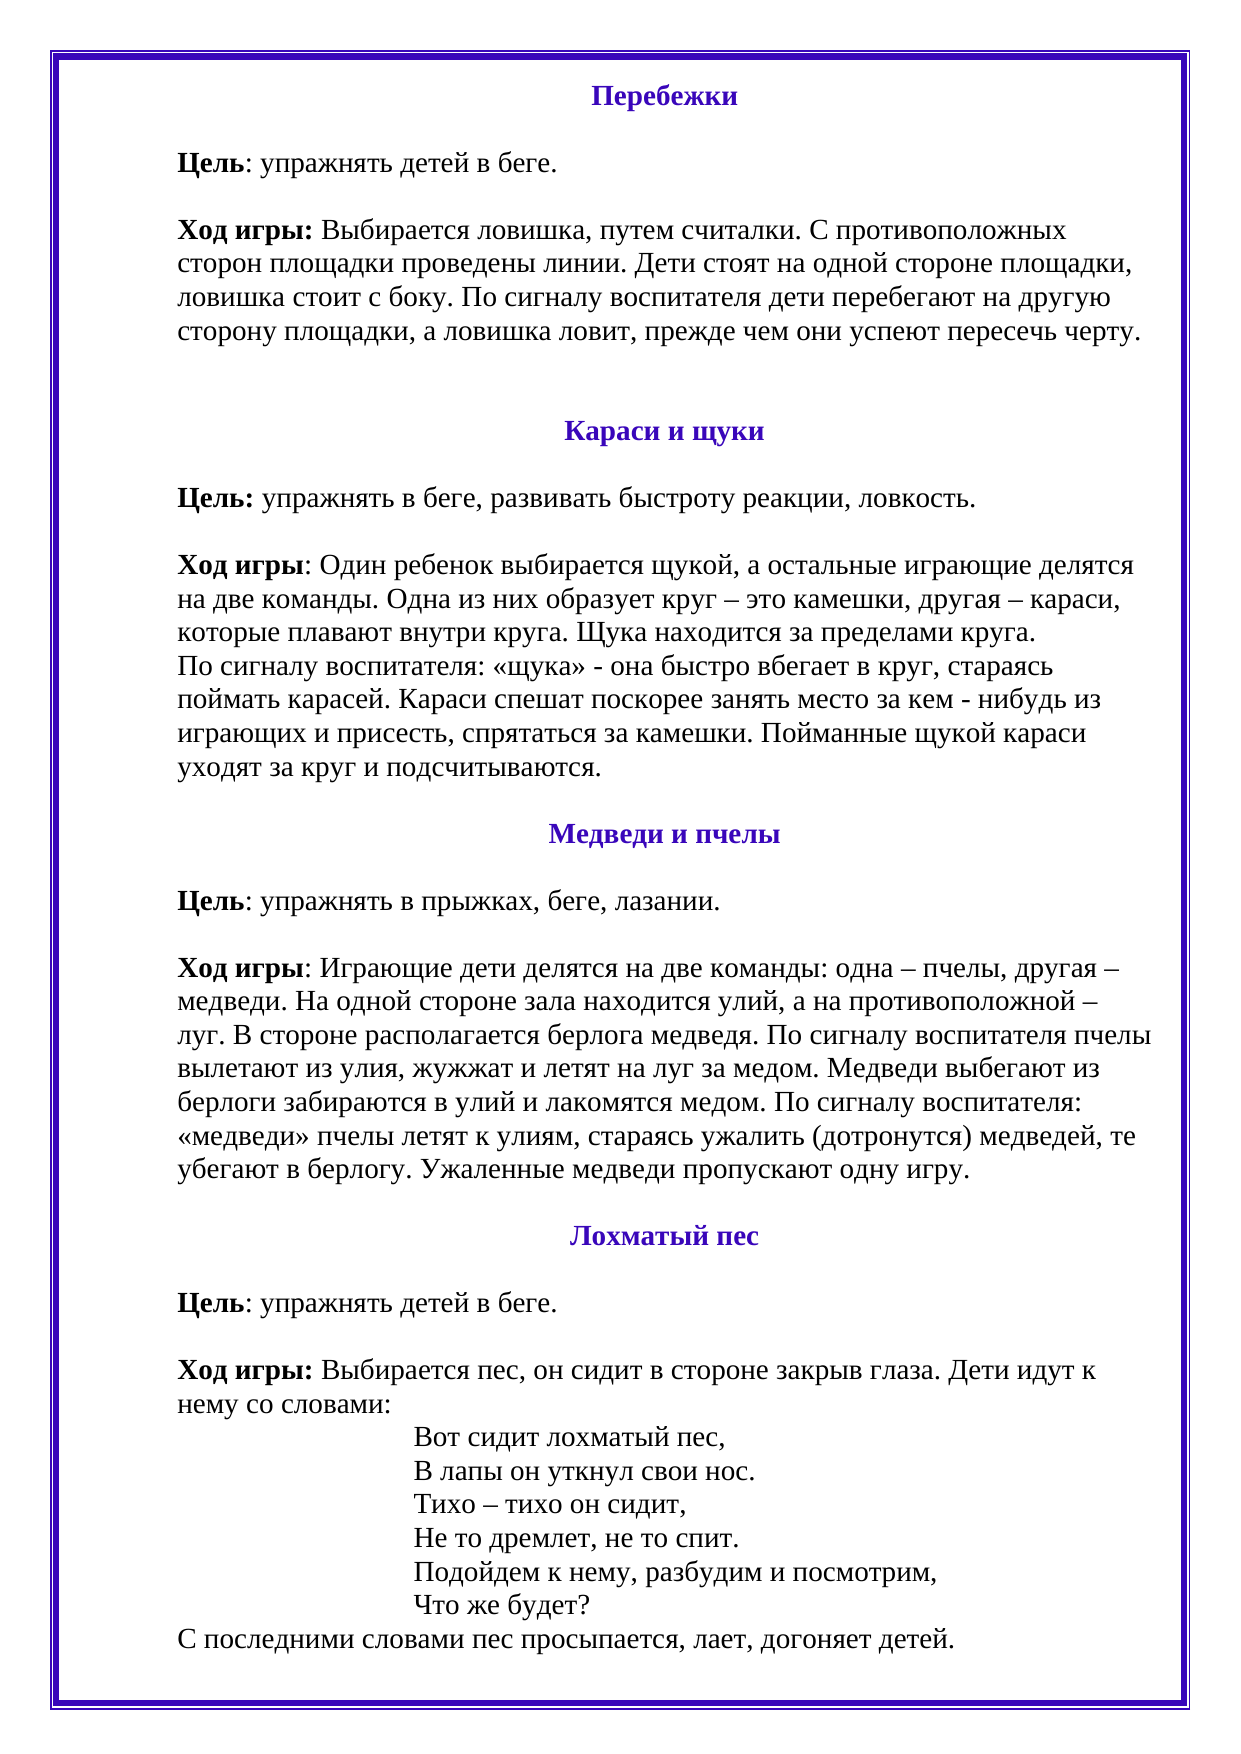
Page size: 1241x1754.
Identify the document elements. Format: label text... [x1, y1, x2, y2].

text Медведи и пчелы [177, 816, 1152, 849]
text Не то дремлет, не то спит. [177, 1520, 1152, 1554]
text Ход игры: Выбирается пес, он сидит в стороне закрыв глаза. Дети идут к нему со словами: [177, 1352, 1152, 1419]
text В лапы он уткнул свои нос. [177, 1453, 1152, 1487]
text По сигналу воспитателя: «щука» - она быстро вбегает в круг, стараясь поймать карасей. Караси спешат поскорее занять место за кем - нибудь из играющих и присесть, спрятаться за камешки. Пойманные щукой караси уходят за круг и подсчитываются. [177, 648, 1152, 782]
text Ход игры: Играющие дети делятся на две команды: одна – пчелы, другая – медведи. На одной стороне зала находится улий, а на противоположной – луг. В стороне располагается берлога медведя. По сигналу воспитателя пчелы вылетают из улия, жужжат и летят на луг за медом. Медведи выбегают из берлоги забираются в улий и лакомятся медом. По сигналу воспитателя: «медведи» пчелы летят к улиям, стараясь ужалить (дотронутся) медведей, те убегают в берлогу. Ужаленные медведи пропускают одну игру. [177, 950, 1152, 1185]
text Цель: упражнять в прыжках, беге, лазании. [177, 883, 1152, 916]
text Цель: упражнять детей в беге. [177, 1285, 1152, 1319]
text Ход игры: Выбирается ловишка, путем считалки. С противоположных сторон площадки проведены линии. Дети стоят на одной стороне площадки, ловишка стоит с боку. По сигналу воспитателя дети перебегают на другую сторону площадки, а ловишка ловит, прежде чем они успеют пересечь черту. [177, 212, 1152, 346]
text Цель: упражнять в беге, развивать быстроту реакции, ловкость. [177, 480, 1152, 514]
text Цель: упражнять детей в беге. [177, 145, 1152, 178]
text Подойдем к нему, разбудим и посмотрим, [177, 1554, 1152, 1587]
text Перебежки [177, 78, 1152, 111]
text Тихо – тихо он сидит, [177, 1487, 1152, 1520]
text Что же будет? [177, 1587, 1152, 1621]
text Ход игры: Один ребенок выбирается щукой, а остальные играющие делятся на две команды. Одна из них образует круг – это камешки, другая – караси, которые плавают внутри круга. Щука находится за пределами круга. [177, 547, 1152, 648]
text Вот сидит лохматый пес, [177, 1419, 1152, 1453]
text Лохматый пес [177, 1218, 1152, 1252]
text С последними словами пес просыпается, лает, догоняет детей. [177, 1621, 1152, 1654]
text Караси и щуки [177, 413, 1152, 447]
